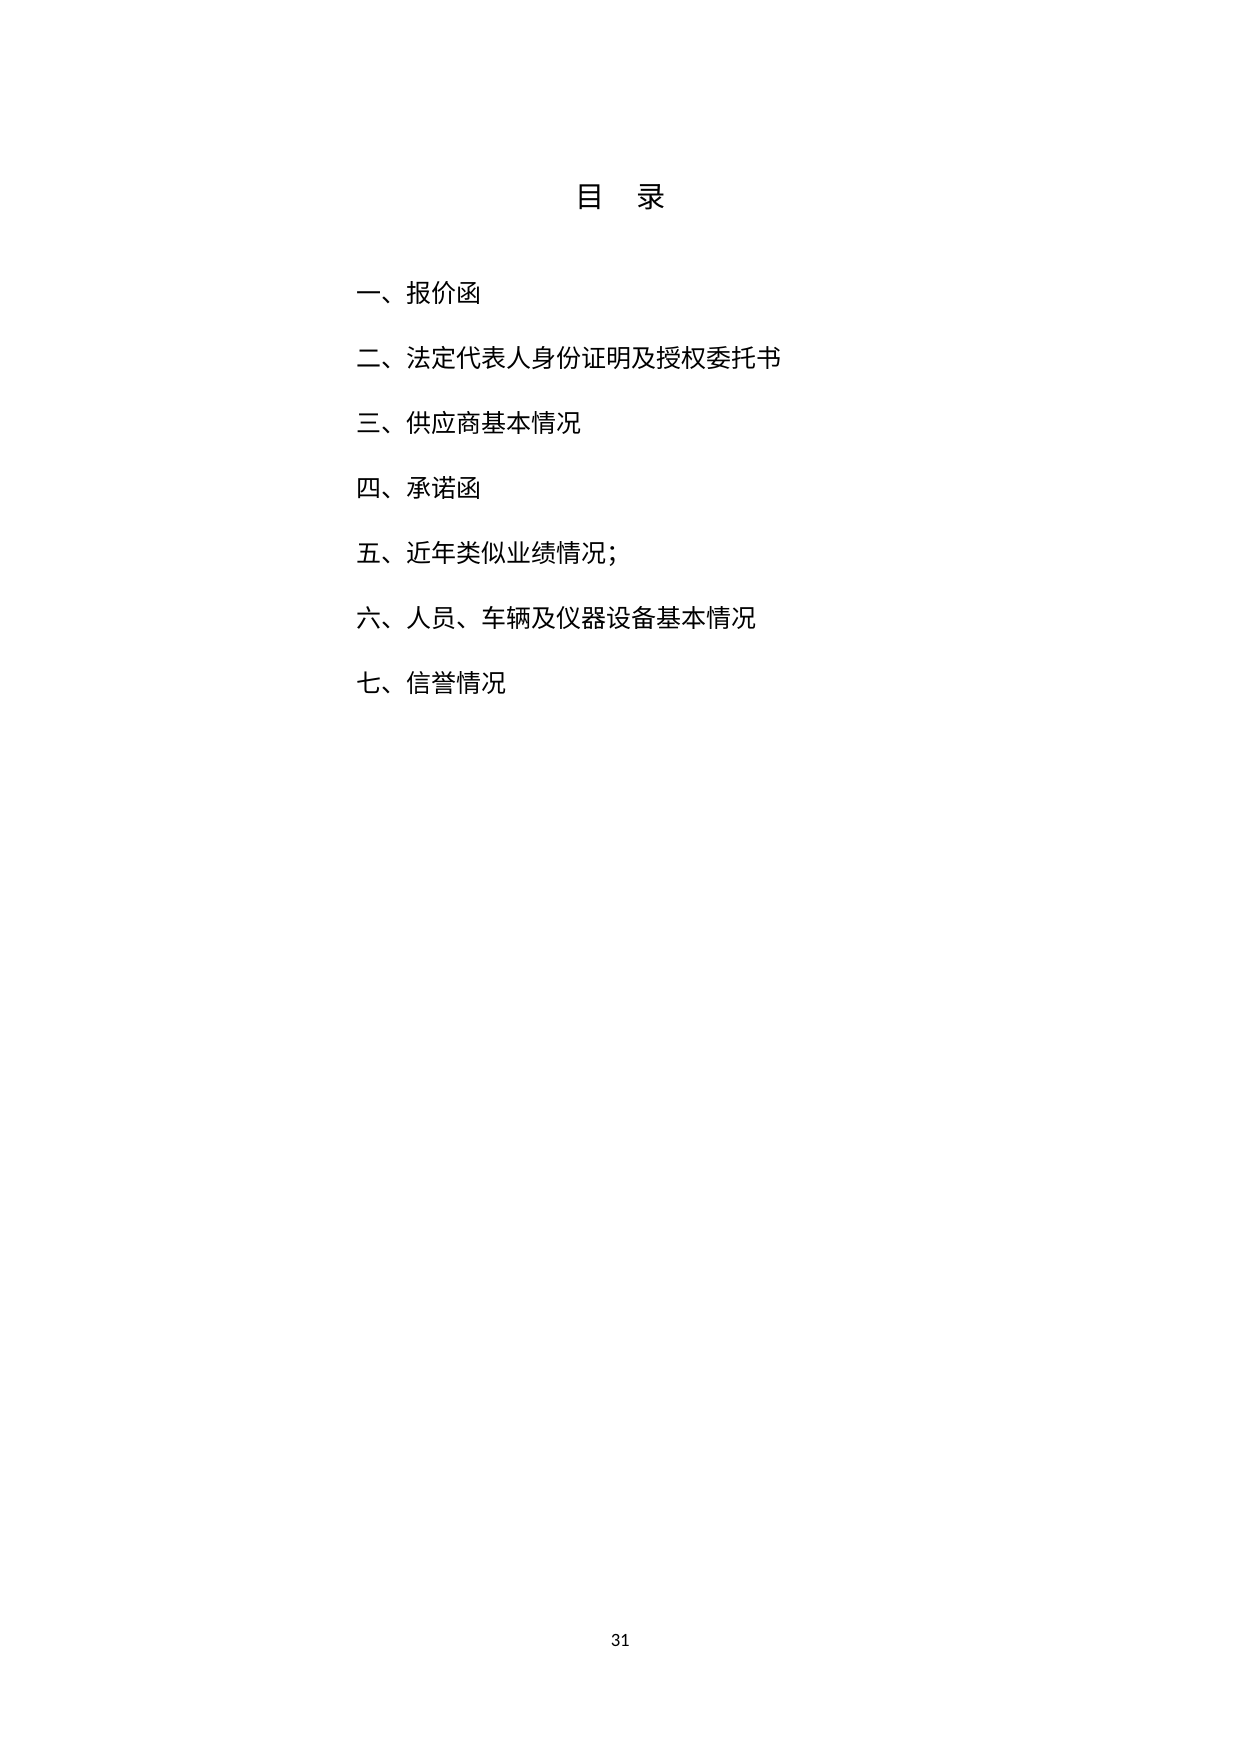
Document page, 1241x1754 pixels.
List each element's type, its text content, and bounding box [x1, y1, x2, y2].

text 四、承诺函 [356, 454, 1053, 519]
text 三、供应商基本情况 [356, 389, 1053, 454]
text 六、人员、车辆及仪器设备基本情况 [356, 584, 1053, 649]
text 目 录 [187, 162, 1053, 227]
text 二、法定代表人身份证明及授权委托书 [356, 324, 1053, 389]
text 一、报价函 [356, 259, 1053, 324]
text 五、近年类似业绩情况； [356, 519, 1053, 584]
text 七、信誉情况 [356, 649, 1053, 714]
